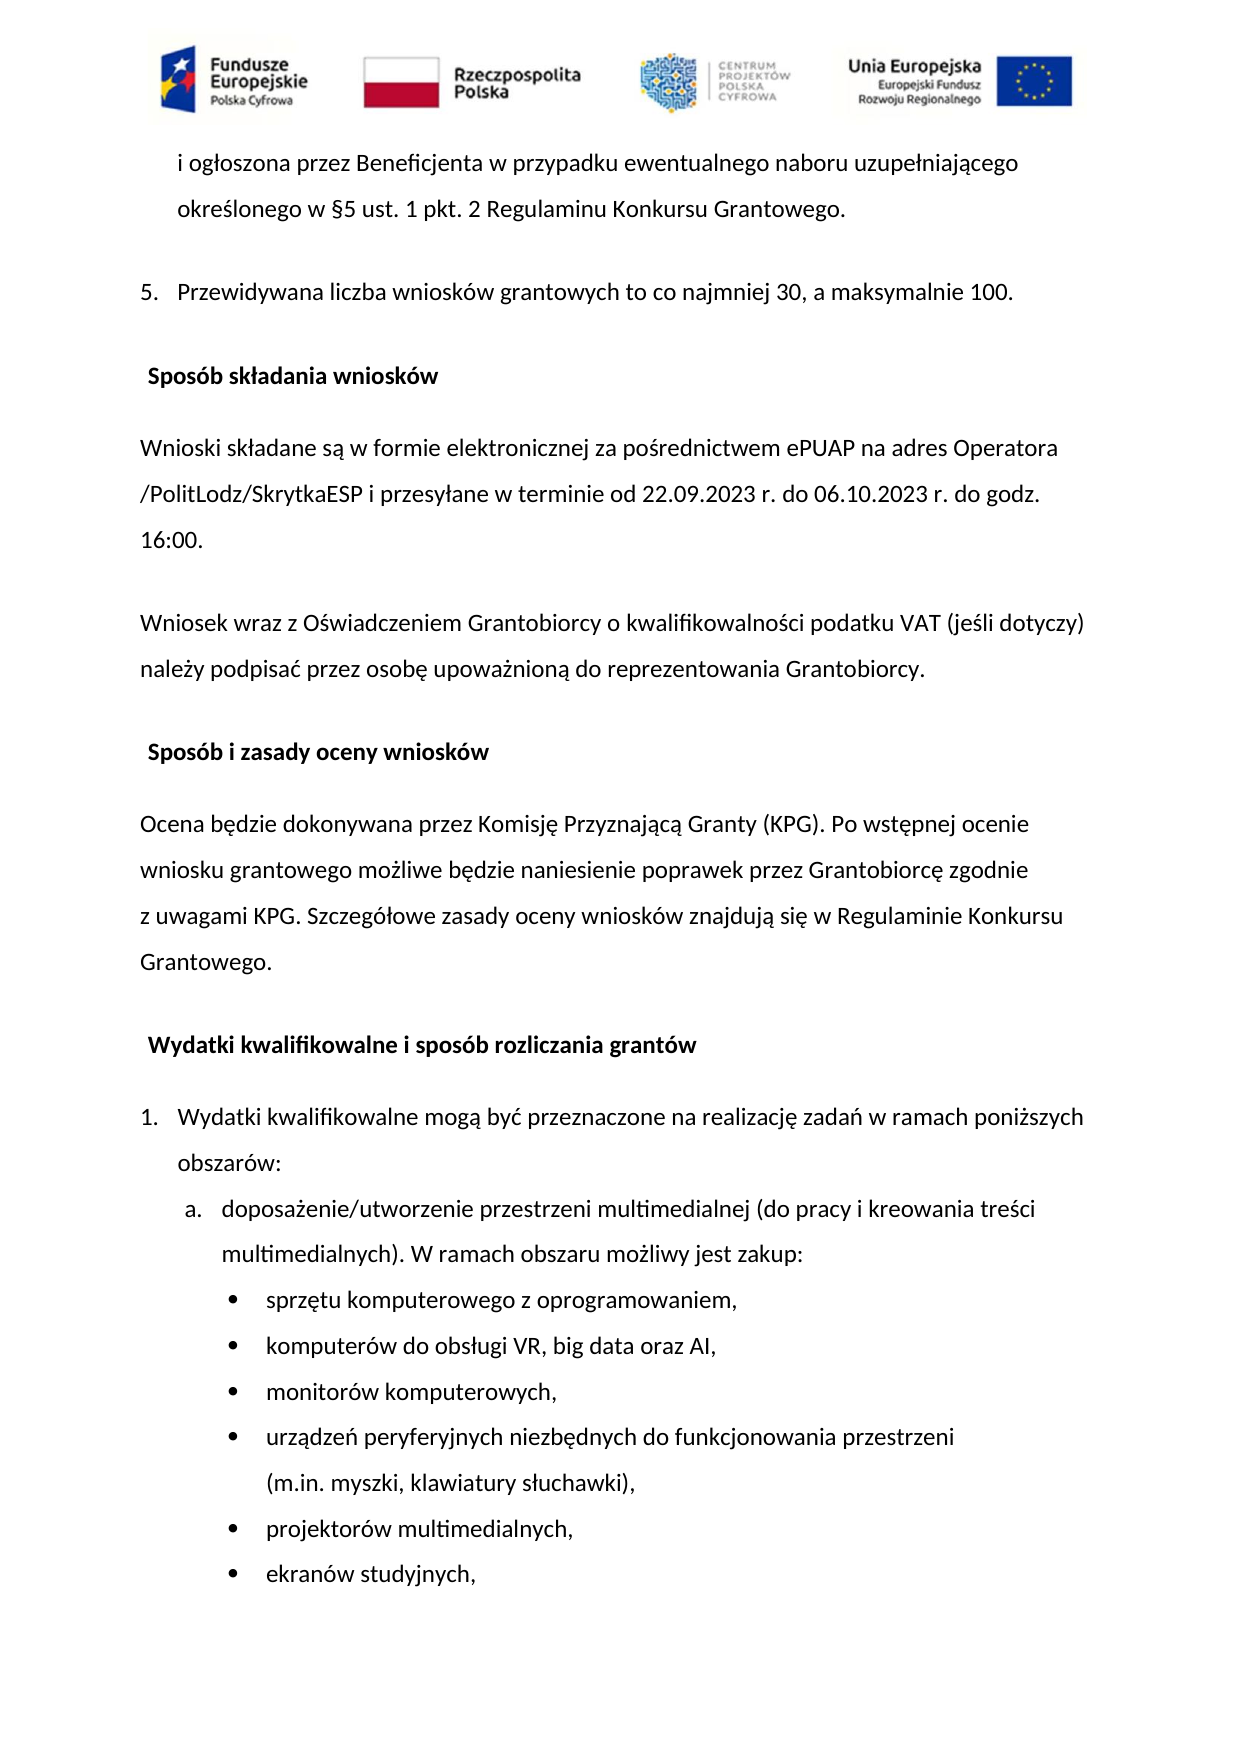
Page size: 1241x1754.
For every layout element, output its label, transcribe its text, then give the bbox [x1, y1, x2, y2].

list Przewidywana liczba wniosków grantowych to co najmniej 30, a maksymalnie 100. [140, 277, 1093, 307]
list projektorów multimedialnych, [228, 1513, 1093, 1543]
subtitle Wydatki kwalifikowalne i sposób rozliczania grantów [148, 1029, 1093, 1059]
text Wnioski składane są w formie elektronicznej za pośrednictwem ePUAP na adres Operatora /PolitLodz/SkrytkaESP i przesyłane w terminie od 22.09.2023 r. do 06.10.2023 r. do godz. 16:00. [140, 432, 1093, 554]
list ekranów studyjnych, [228, 1559, 1093, 1589]
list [140, 148, 1093, 224]
list sprzętu komputerowego z oprogramowaniem, [228, 1284, 1093, 1315]
list urządzeń peryferyjnych niezbędnych do funkcjonowania przestrzeni (m.in. myszki, klawiatury słuchawki), [228, 1421, 1093, 1498]
picture [147, 28, 1087, 125]
subtitle Sposób i zasady oceny wniosków [148, 736, 1093, 766]
text Ocena będzie dokonywana przez Komisję Przyznającą Granty (KPG). Po wstępnej ocenie wniosku grantowego możliwe będzie naniesienie poprawek przez Grantobiorcę zgodnie z uwagami KPG. Szczegółowe zasady oceny wniosków znajdują się w Regulaminie Konkursu Grantowego. [140, 808, 1093, 976]
subtitle Sposób składania wniosków [148, 360, 1093, 390]
text Wniosek wraz z Oświadczeniem Grantobiorcy o kwalifikowalności podatku VAT (jeśli dotyczy) należy podpisać przez osobę upoważnioną do reprezentowania Grantobiorcy. [140, 607, 1093, 683]
list doposażenie/utworzenie przestrzeni multimedialnej (do pracy i kreowania treści multimedialnych). W ramach obszaru możliwy jest zakup: [184, 1193, 1093, 1269]
list komputerów do obsługi VR, big data oraz AI, [228, 1330, 1093, 1361]
list Wydatki kwalifikowalne mogą być przeznaczone na realizację zadań w ramach poniższych obszarów: [140, 1101, 1093, 1178]
list monitorów komputerowych, [228, 1376, 1093, 1406]
